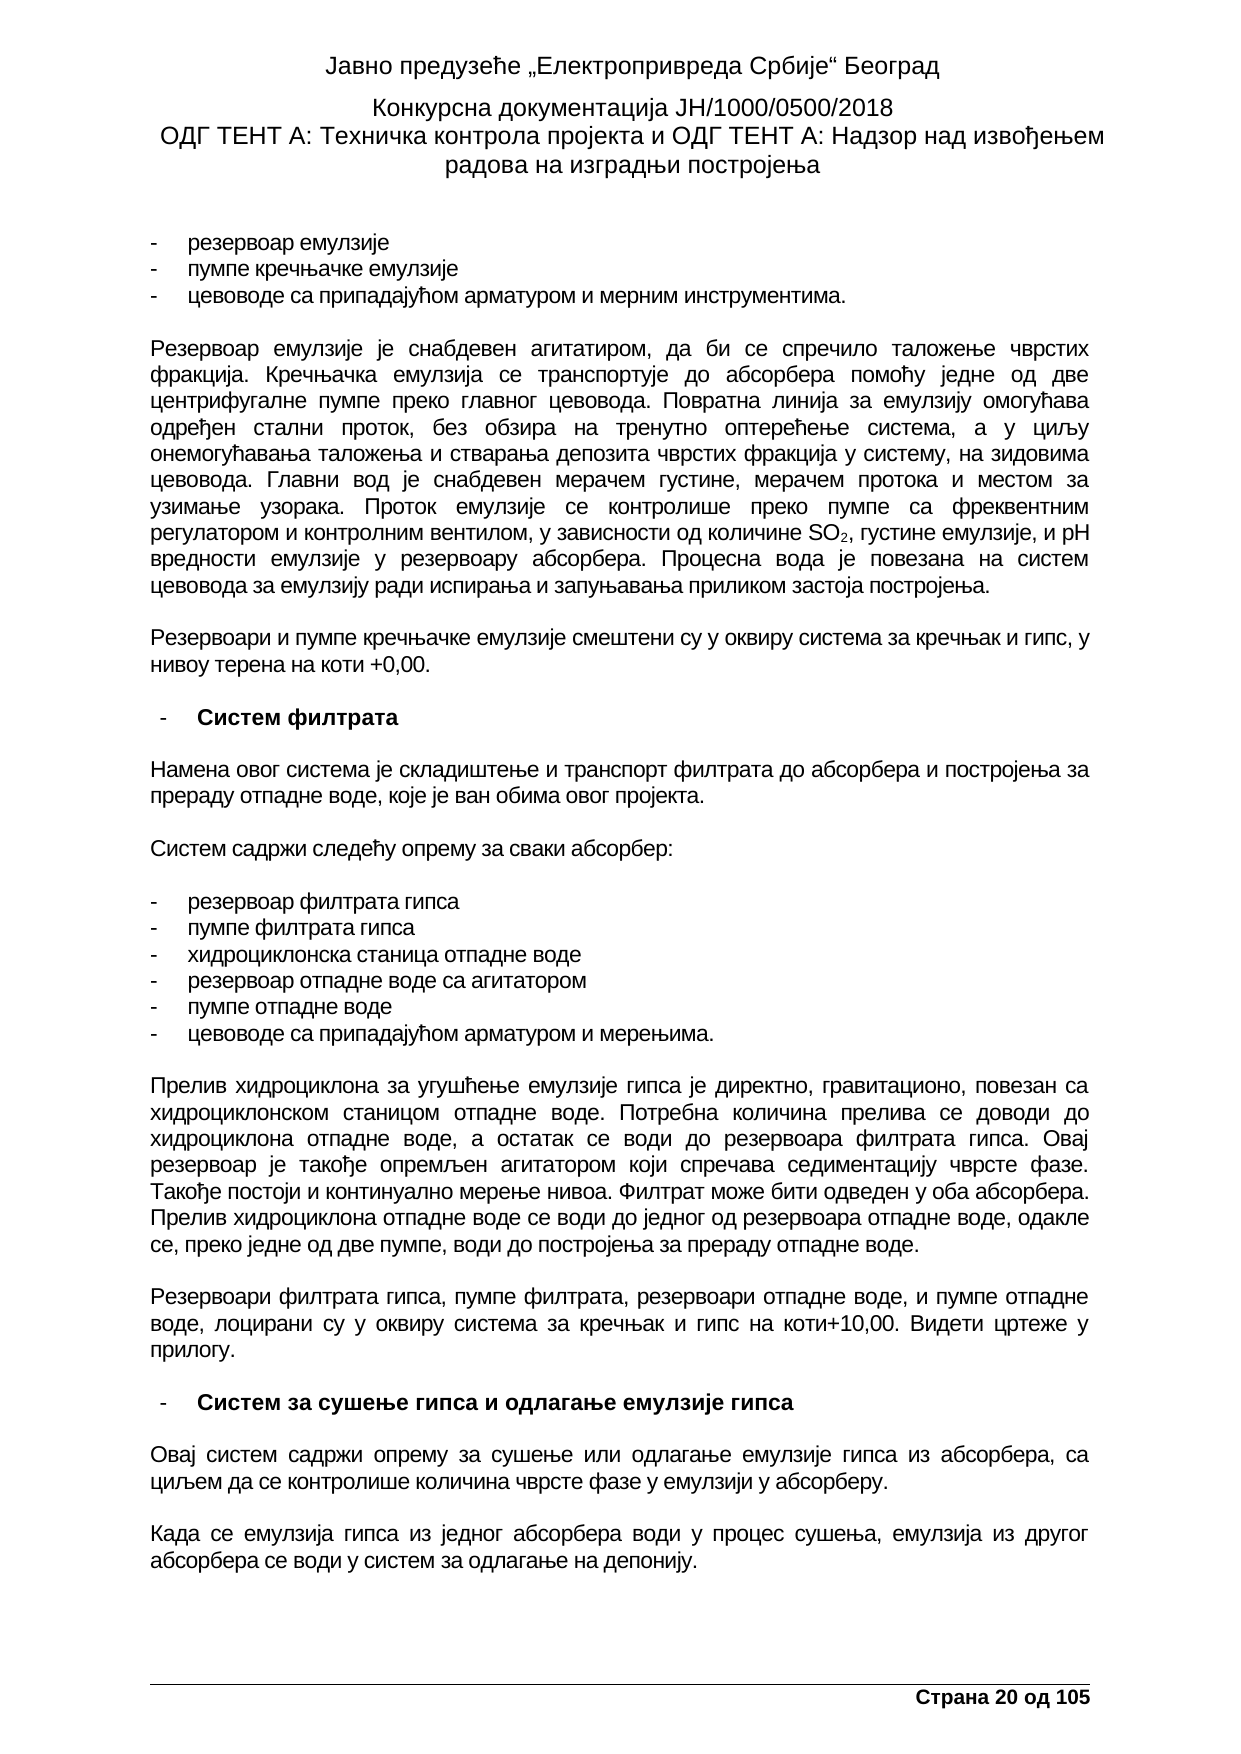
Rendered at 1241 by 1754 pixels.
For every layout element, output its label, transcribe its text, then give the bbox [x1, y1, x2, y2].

text Резервоари и пумпе кречњачке емулзије смештени су у оквиру система за кречњак и гипс, у нивоу терена на коти +0,00. [150, 624, 1090, 677]
text Систем садржи следећу опрему за сваки абсорбер: [150, 835, 1090, 862]
text Намена овог система је складиштење и транспорт филтрата до абсорбера и постројења за прераду отпадне воде, које је ван обима овог пројекта. [150, 756, 1090, 809]
text Резервоар емулзије је снабдевен агитатиром, да би се спречило таложење чврстих фракција. Кречњачка емулзија се транспортује до абсорбера помоћу једне од две центрифугалне пумпе преко главног цевовода. Повратна линија за емулзију омогућава одређен стални проток, без обзира на тренутно оптерећење система, а у циљу онемогућавања таложења и стварања депозита чврстих фракција у систему, на зидовима цевовода. Главни вод је снабдевен мерачем густине, мерачем протока и местом за узимање узорака. Проток емулзије се контролише преко пумпе са фреквентним регулатором и контролним вентилом, у зависности од количине SO2, густине емулзије, и pH вредности емулзије у резервоару абсорбера. Процесна вода је повезана на систем цевовода за емулзију ради испирања и запуњавања приликом застоја постројења. [150, 334, 1090, 598]
subtitle Систем за сушење гипса и одлагање емулзије гипса [159, 1389, 1090, 1415]
text - цевоводе са припадајућом арматуром и мерењима. [150, 1020, 1090, 1046]
text - цевоводе са припадајућом арматуром и мерним инструментима. [150, 282, 1090, 308]
text - резервоар отпадне воде са агитатором [150, 967, 1090, 993]
text Овај систем садржи опрему за сушење или одлагање емулзије гипса из абсорбера, са циљем да се контролише количина чврсте фазе у емулзији у абсорберу. [150, 1441, 1090, 1494]
text Прелив хидроциклона за угушћење емулзије гипса је директно, гравитационо, повезан са хидроциклонском станицом отпадне воде. Потребна количина прелива се доводи до хидроциклона отпадне воде, а остатак се води до резервоара филтрата гипса. Овај резервоар је такође опремљен агитатором који спречава седиментацију чврсте фазе. Такође постоји и континуално мерење нивоа. Филтрат може бити одведен у оба абсорбера. Прелив хидроциклона отпадне воде се води до једног од резервоара отпадне воде, одакле се, преко једне од две пумпе, води до постројења за прераду отпадне воде. [150, 1072, 1090, 1257]
subtitle Систем филтрата [159, 703, 1090, 730]
text - резервоар емулзије [150, 229, 1090, 255]
text - пумпе филтрата гипса [150, 914, 1090, 941]
text - пумпе отпадне воде [150, 993, 1090, 1020]
text Када се емулзија гипса из једног абсорбера води у процес сушења, емулзија из другог абсорбера се води у систем за одлагање на депонију. [150, 1520, 1090, 1573]
text Резервоари филтрата гипса, пумпе филтрата, резервоари отпадне воде, и пумпе отпадне воде, лоцирани су у оквиру система за кречњак и гипс на коти+10,00. Видети цртеже у прилогу. [150, 1283, 1090, 1362]
text - резервоар филтрата гипса [150, 888, 1090, 914]
text - хидроциклонска станица отпадне воде [150, 941, 1090, 967]
text - пумпе кречњачке емулзије [150, 255, 1090, 282]
